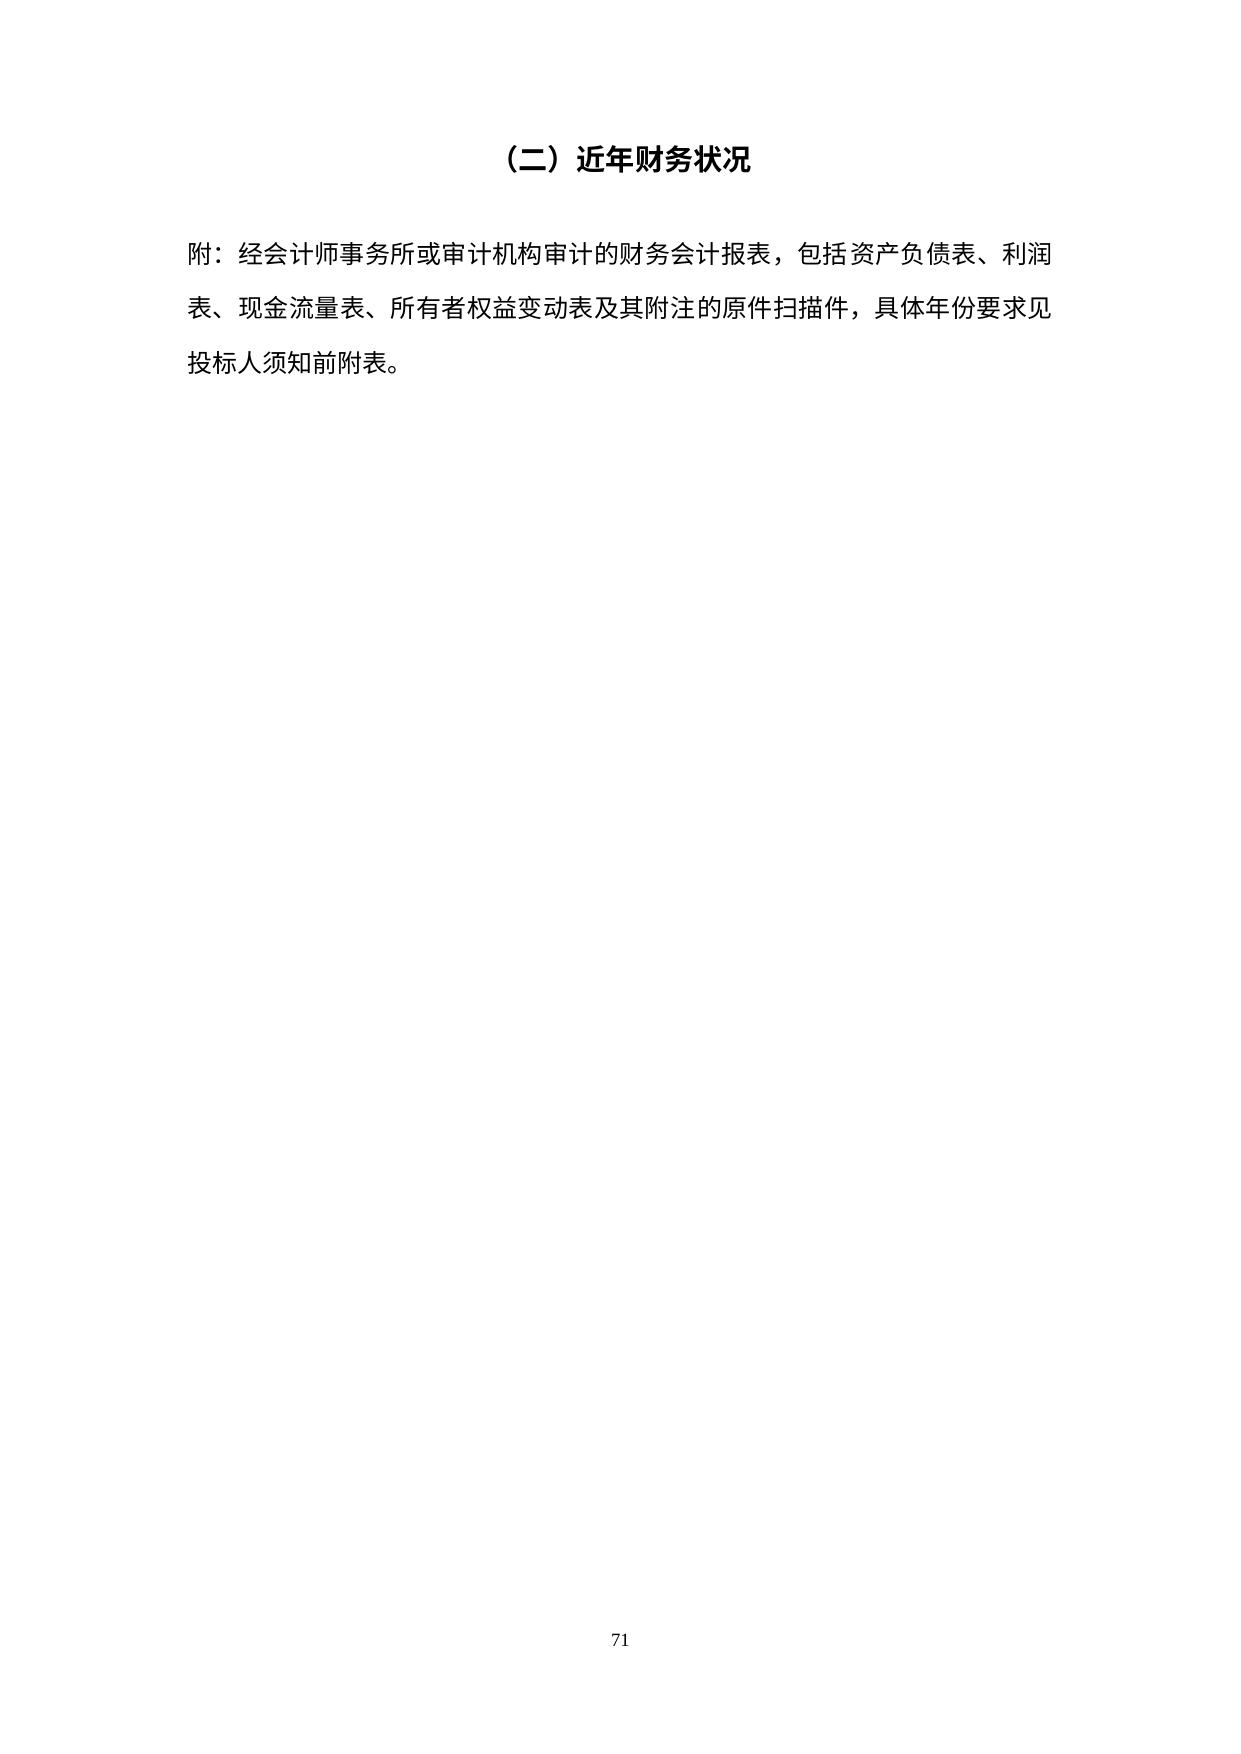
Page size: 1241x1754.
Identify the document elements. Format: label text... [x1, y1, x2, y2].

text （二）近年财务状况 [187, 137, 1053, 179]
text 附：经会计师事务所或审计机构审计的财务会计报表，包括资产负债表、利润表、现金流量表、所有者权益变动表及其附注的原件扫描件，具体年份要求见投标人须知前附表。 [187, 234, 1053, 379]
